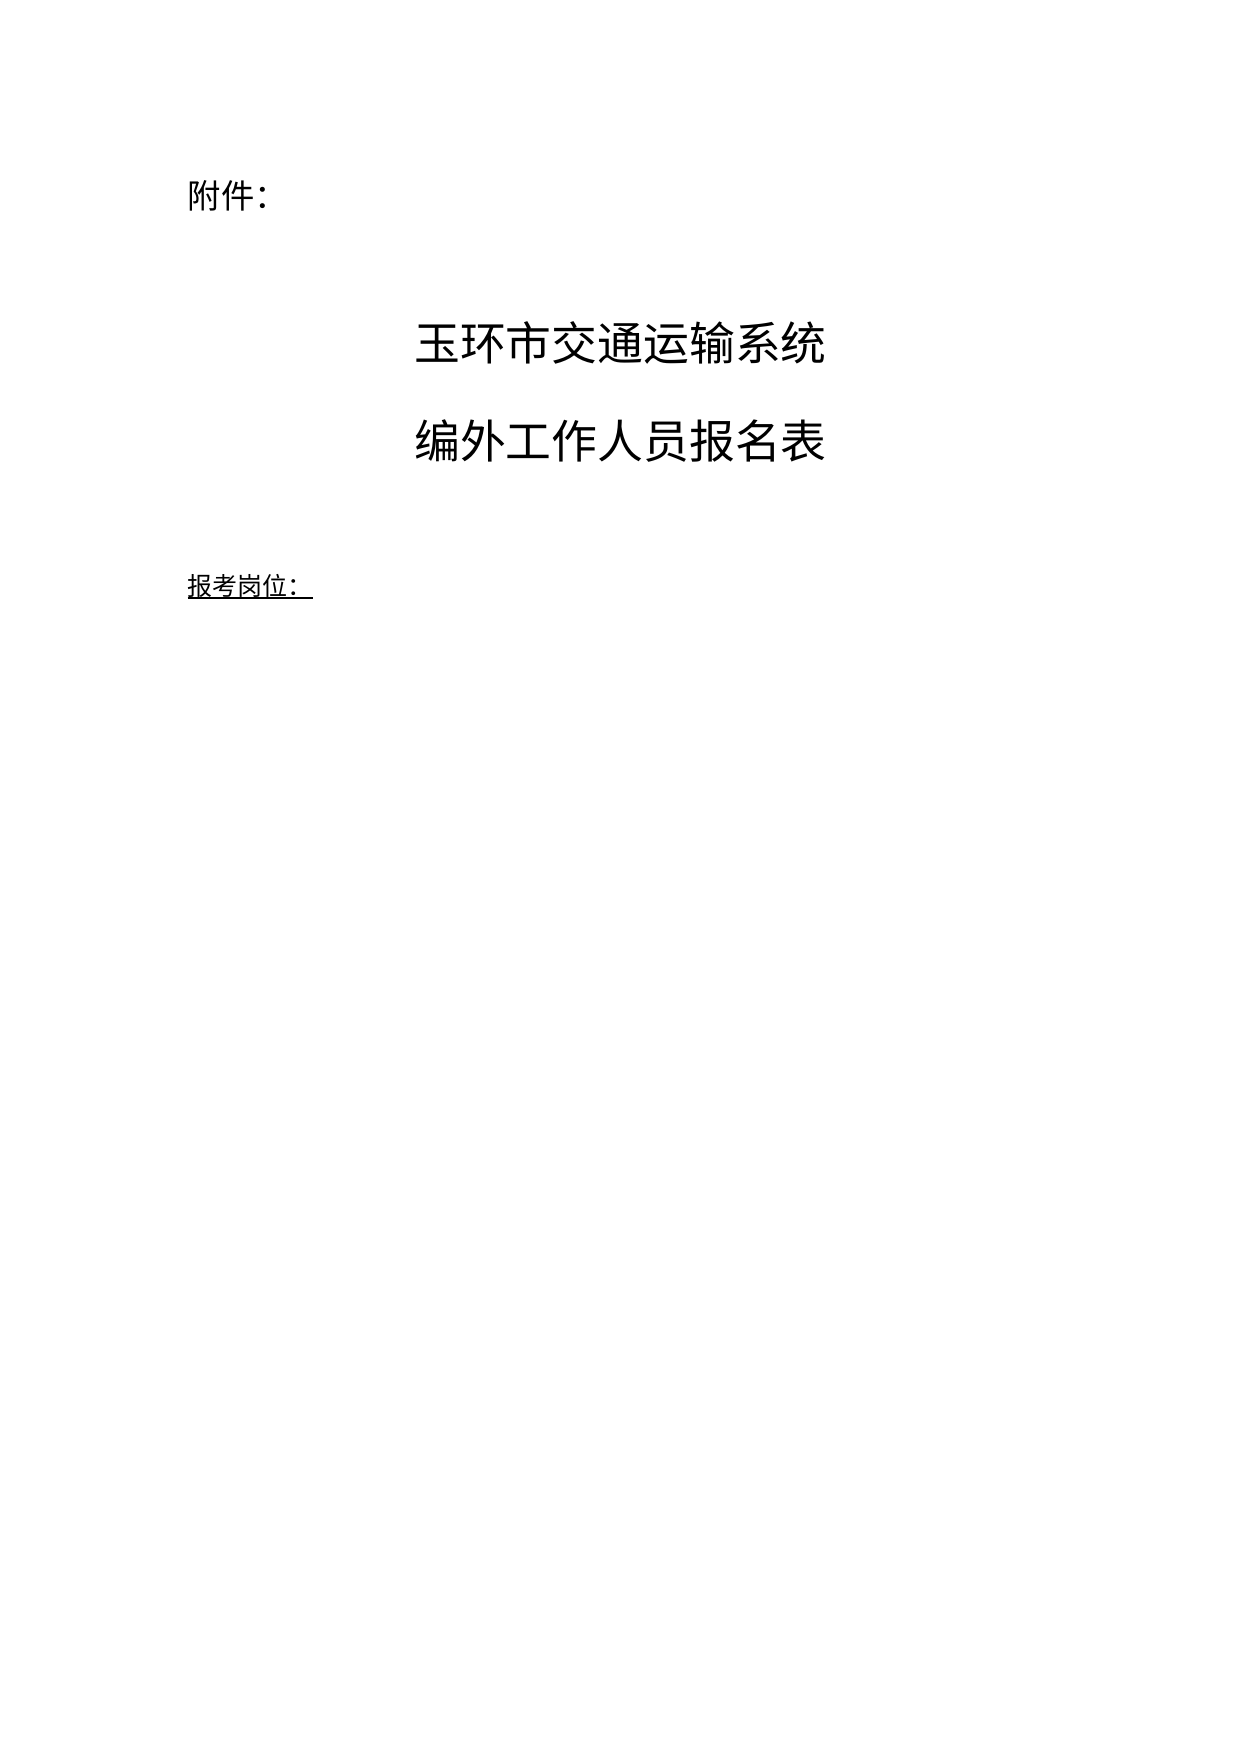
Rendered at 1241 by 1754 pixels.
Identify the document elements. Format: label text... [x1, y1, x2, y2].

text 编外工作人员报名表 [187, 389, 1053, 487]
text 报考岗位： [187, 552, 1053, 617]
text 玉环市交通运输系统 [187, 292, 1053, 389]
text 附件： [187, 162, 1053, 227]
